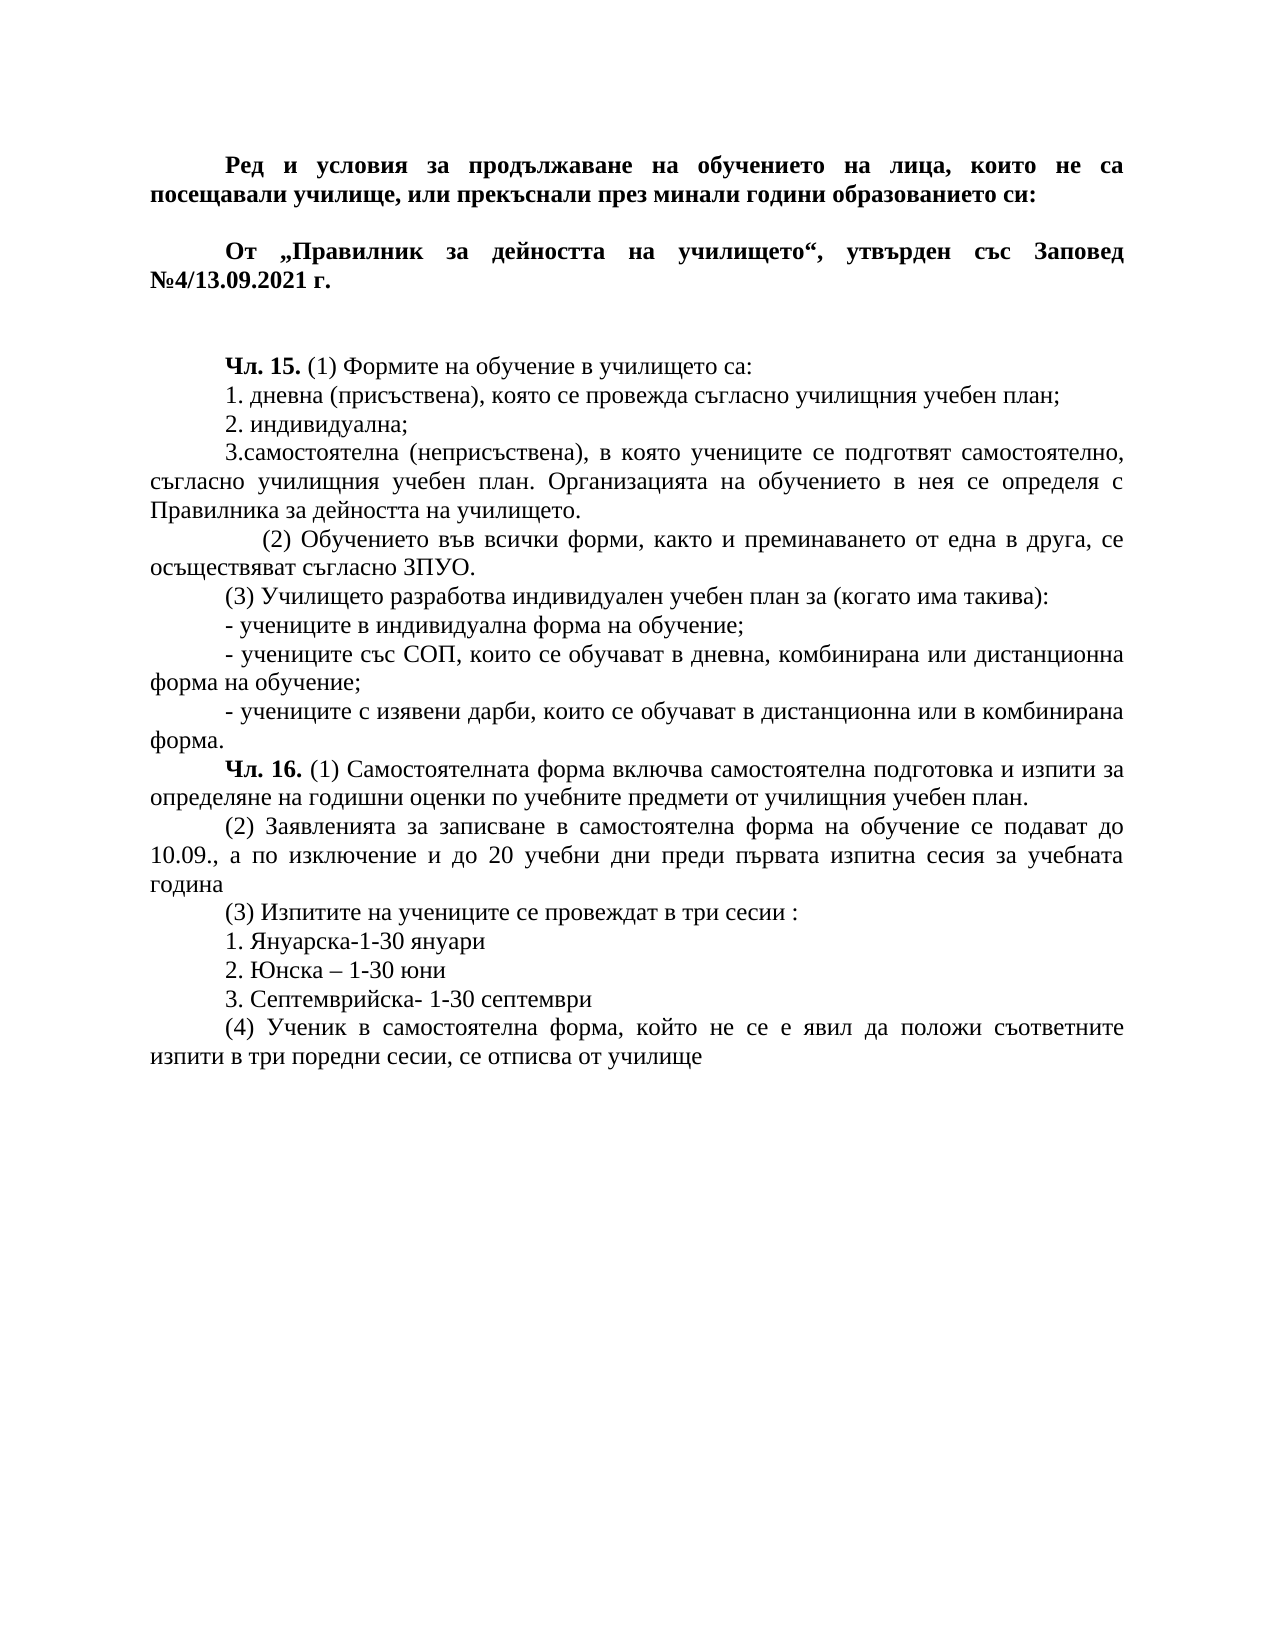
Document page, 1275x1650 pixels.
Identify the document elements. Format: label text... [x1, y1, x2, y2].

text - учениците с изявени дарби, които се обучават в дистанционна или в комбинирана форма. [150, 696, 1125, 754]
text Ред и условия за продължаване на обучението на лица, които не са посещавали училище, или прекъснали през минали години образованието си: [150, 150, 1125, 207]
text (2) Обучението във всички форми, както и преминаването от една в друга, се осъществяват съгласно ЗПУО. [150, 524, 1125, 581]
text - учениците със СОП, които се обучават в дневна, комбинирана или дистанционна форма на обучение; [150, 639, 1125, 696]
text От „Правилник за дейността на училището“, утвърден със Заповед №4/13.09.2021 г. [150, 236, 1125, 294]
text (4) Ученик в самостоятелна форма, който не се е явил да положи съответните изпити в три поредни сесии, се отписва от училище [150, 1012, 1125, 1070]
text 1. Януарска-1-30 януари [150, 926, 1125, 955]
text (3) Училището разработва индивидуален учебен план за (когато има такива): [150, 581, 1125, 610]
text Чл. 16. (1) Самостоятелната форма включва самостоятелна подготовка и изпити за определяне на годишни оценки по учебните предмети от училищния учебен план. [150, 754, 1125, 811]
text (2) Заявленията за записване в самостоятелна форма на обучение се подават до 10.09., а по изключение и до 20 учебни дни преди първата изпитна сесия за учебната година [150, 811, 1125, 897]
text 3.самостоятелна (неприсъствена), в която учениците се подготвят самостоятелно, съгласно училищния учебен план. Организацията на обучението в нея се определя с Правилника за дейността на училището. [150, 437, 1125, 524]
text Чл. 15. (1) Формите на обучение в училището са: [150, 351, 1125, 380]
text 2. индивидуална; [150, 409, 1125, 437]
text (3) Изпитите на учениците се провеждат в три сесии : [150, 897, 1125, 926]
text 3. Септемврийска- 1-30 септември [150, 984, 1125, 1012]
text 1. дневна (присъствена), която се провежда съгласно училищния учебен план; [150, 380, 1125, 409]
text - учениците в индивидуална форма на обучение; [150, 610, 1125, 639]
text 2. Юнска – 1-30 юни [150, 955, 1125, 984]
